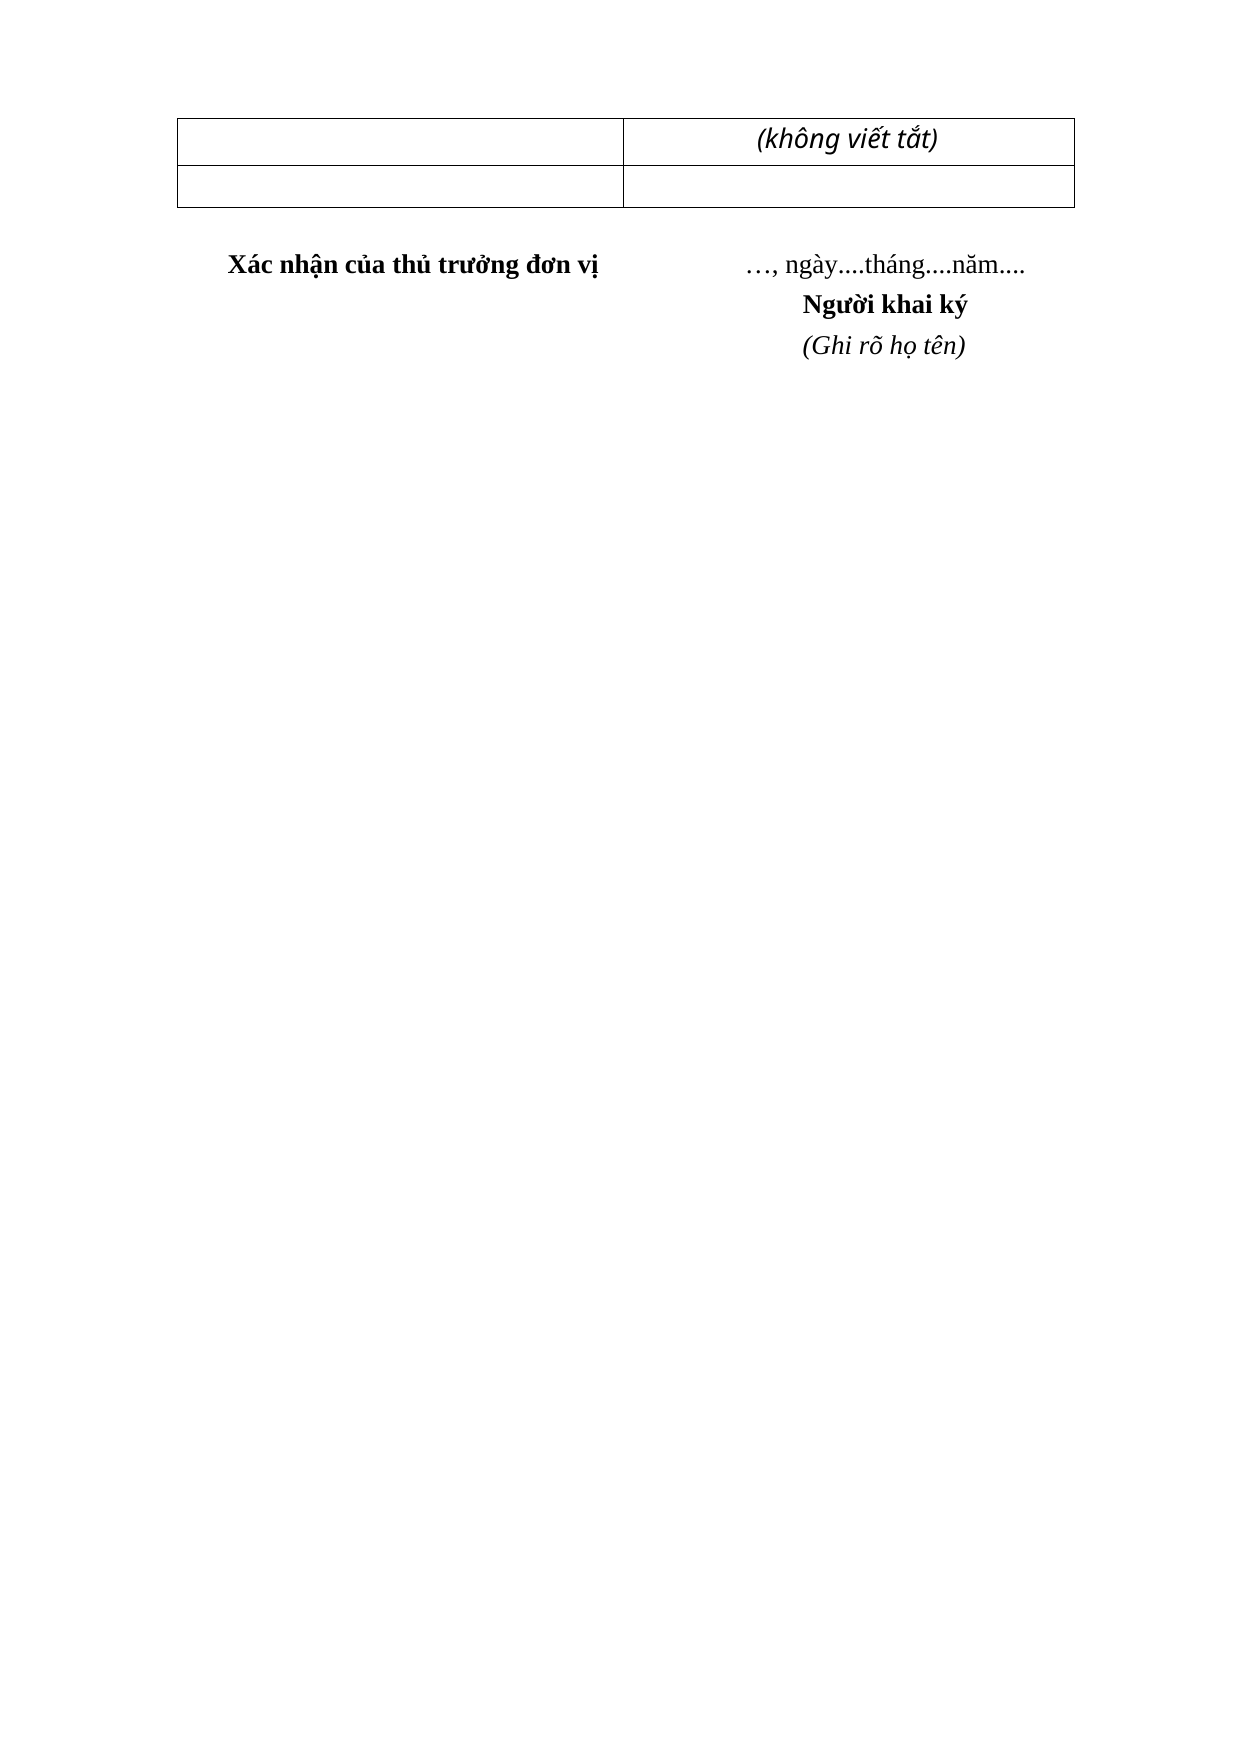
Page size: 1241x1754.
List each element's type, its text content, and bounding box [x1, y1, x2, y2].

table_header …, ngày....tháng....năm.... Người khai ký (Ghi rõ họ tên) [649, 248, 1121, 410]
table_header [624, 119, 1074, 165]
table_header Xác nhận của thủ trưởng đơn vị [177, 248, 649, 410]
table_cell [178, 166, 623, 207]
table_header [178, 119, 623, 165]
table_cell [624, 166, 1074, 207]
